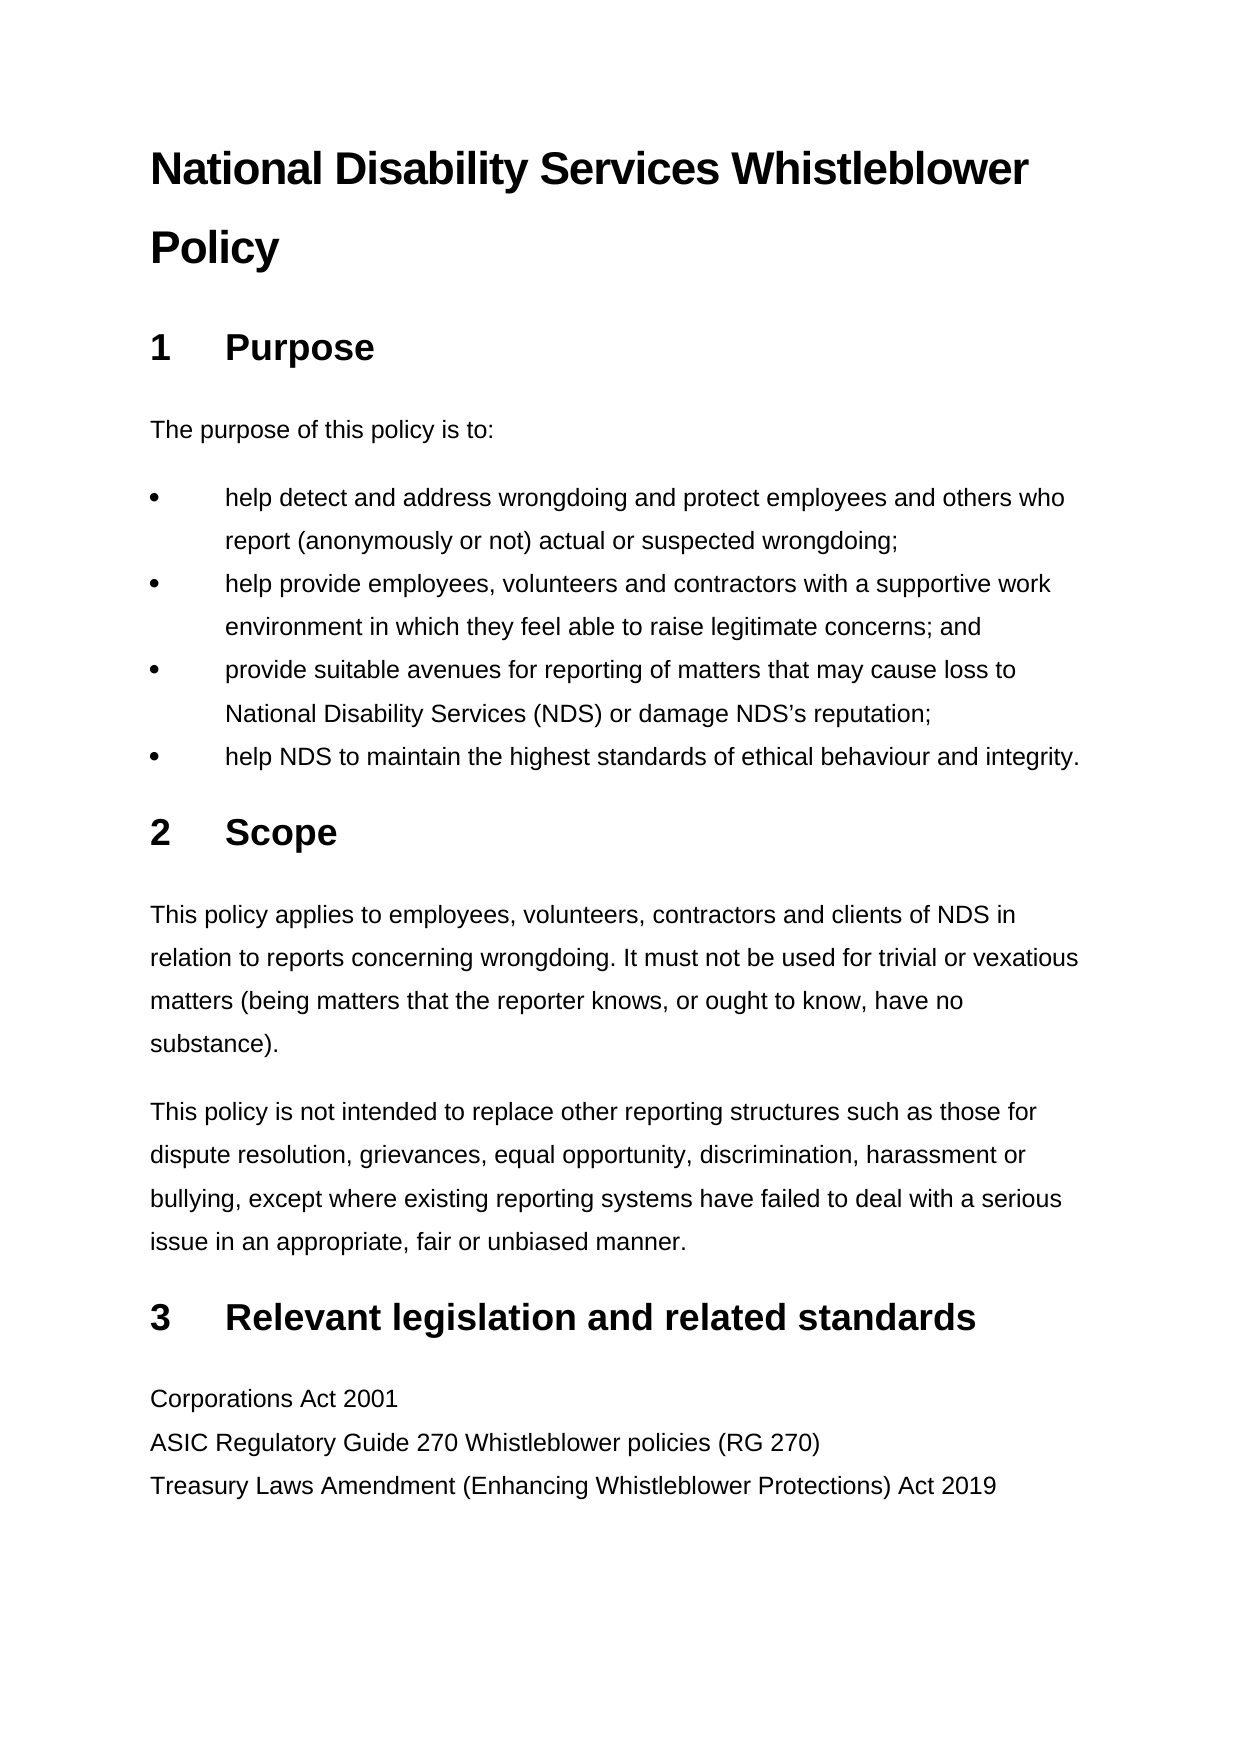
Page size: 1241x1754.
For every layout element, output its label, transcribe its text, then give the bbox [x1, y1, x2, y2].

text This policy applies to employees, volunteers, contractors and clients of NDS in relation to reports concerning wrongdoing. It must not be used for trivial or vexatious matters (being matters that the reporter knows, or ought to know, have no substance). [150, 900, 1090, 1058]
list help detect and address wrongdoing and protect employees and others who report (anonymously or not) actual or suspected wrongdoing; [150, 483, 1090, 555]
title National Disability Services Whistleblower Policy [150, 142, 1090, 274]
text ASIC Regulatory Guide 270 Whistleblower policies (RG 270) [150, 1428, 1090, 1456]
subtitle Purpose [150, 325, 1090, 368]
subtitle Relevant legislation and related standards [150, 1295, 1090, 1338]
text This policy is not intended to replace other reporting structures such as those for dispute resolution, grievances, equal opportunity, discrimination, harassment or bullying, except where existing reporting systems have failed to deal with a serious issue in an appropriate, fair or unbiased manner. [150, 1097, 1090, 1255]
text The purpose of this policy is to: [150, 415, 1090, 443]
text Treasury Laws Amendment (Enhancing Whistleblower Protections) Act 2019 [150, 1471, 1090, 1499]
subtitle Scope [150, 810, 1090, 853]
text Corporations Act 2001 [150, 1384, 1090, 1413]
list help provide employees, volunteers and contractors with a supportive work environment in which they feel able to raise legitimate concerns; and [150, 569, 1090, 641]
list help NDS to maintain the highest standards of ethical behaviour and integrity. [150, 742, 1090, 771]
list provide suitable avenues for reporting of matters that may cause loss to National Disability Services (NDS) or damage NDS’s reputation; [150, 656, 1090, 727]
